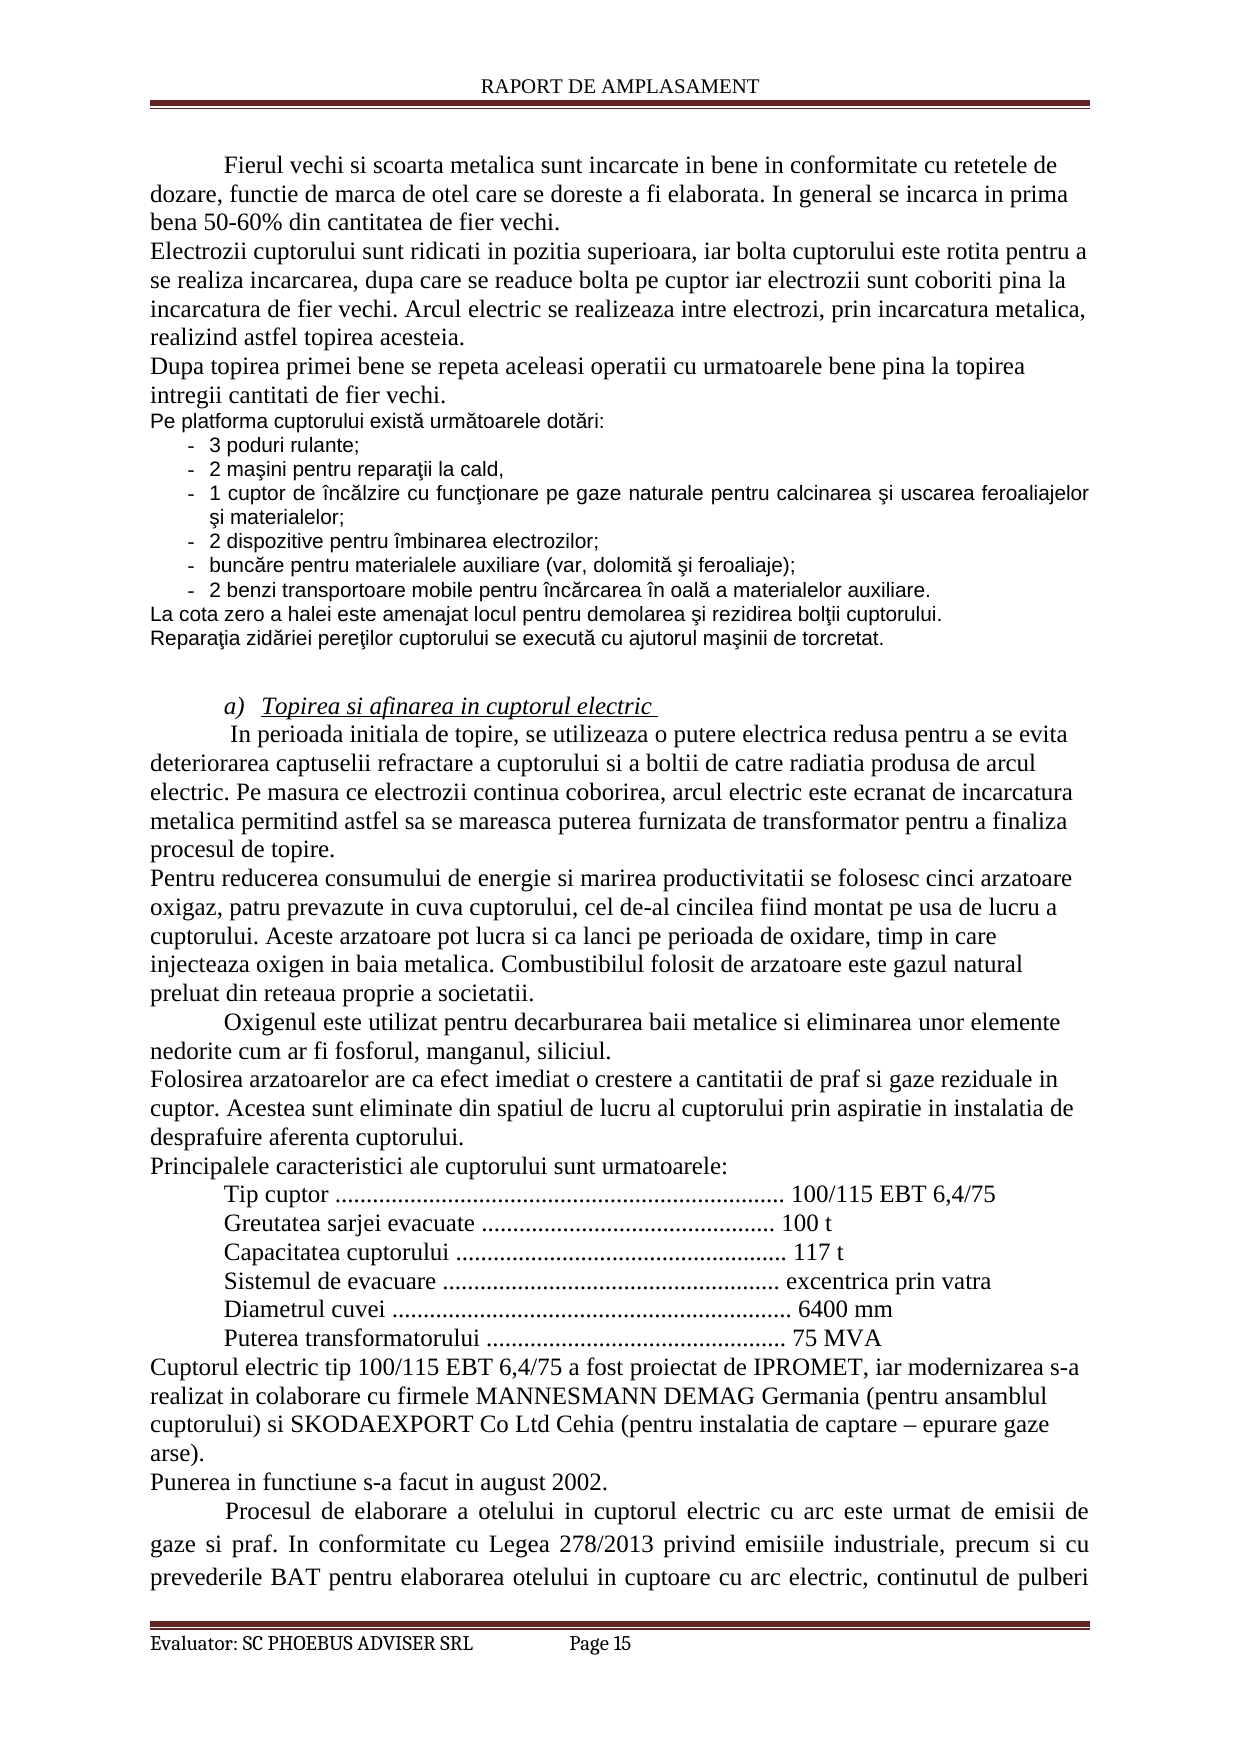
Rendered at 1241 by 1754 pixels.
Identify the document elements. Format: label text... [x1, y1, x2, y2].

text Oxigenul este utilizat pentru decarburarea baii metalice si eliminarea unor elemente nedorite cum ar fi fosforul, manganul, siliciul. [150, 1007, 1090, 1064]
text Pentru reducerea consumului de energie si marirea productivitatii se folosesc cinci arzatoare oxigaz, patru prevazute in cuva cuptorului, cel de-al cincilea fiind montat pe usa de lucru a cuptorului. Aceste arzatoare pot lucra si ca lanci pe perioada de oxidare, timp in care injecteaza oxigen in baia metalica. Combustibilul folosit de arzatoare este gazul natural preluat din reteaua proprie a societatii. [150, 863, 1090, 1007]
text Capacitatea cuptorului ..................................................... 117 t [150, 1237, 1090, 1266]
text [150, 1496, 1090, 1591]
text Cuptorul electric tip 100/115 EBT 6,4/75 a fost proiectat de IPROMET, iar modernizarea s-a realizat in colaborare cu firmele MANNESMANN DEMAG Germania (pentru ansamblul cuptorului) si SKODAEXPORT Co Ltd Cehia (pentru instalatia de captare – epurare gaze arse). [150, 1352, 1090, 1467]
text Sistemul de evacuare ...................................................... excentrica prin vatra [150, 1266, 1090, 1294]
list Topirea si afinarea in cuptorul electric [223, 691, 1090, 719]
text La cota zero a halei este amenajat locul pentru demolarea şi rezidirea bolţii cuptorului. [150, 602, 1090, 626]
text Diametrul cuvei ................................................................ 6400 mm [150, 1294, 1090, 1323]
text Punerea in functiune s-a facut in august 2002. [150, 1467, 1090, 1496]
text Pe platforma cuptorului există următoarele dotări: [150, 409, 1090, 433]
text Reparaţia zidăriei pereţilor cuptorului se execută cu ajutorul maşinii de torcretat. [150, 626, 1090, 649]
text Fierul vechi si scoarta metalica sunt incarcate in bene in conformitate cu retetele de dozare, functie de marca de otel care se doreste a fi elaborata. In general se incarca in prima bena 50-60% din cantitatea de fier vechi. [150, 150, 1090, 236]
text In perioada initiala de topire, se utilizeaza o putere electrica redusa pentru a se evita deteriorarea captuselii refractare a cuptorului si a boltii de catre radiatia produsa de arcul electric. Pe masura ce electrozii continua coborirea, arcul electric este ecranat de incarcatura metalica permitind astfel sa se mareasca puterea furnizata de transformator pentru a finaliza procesul de topire. [150, 719, 1090, 863]
list 1 cuptor de încălzire cu funcţionare pe gaze naturale pentru calcinarea şi uscarea feroaliajelor şi materialelor; [187, 481, 1090, 529]
text Folosirea arzatoarelor are ca efect imediat o crestere a cantitatii de praf si gaze reziduale in cuptor. Acestea sunt eliminate din spatiul de lucru al cuptorului prin aspiratie in instalatia de desprafuire aferenta cuptorului. [150, 1064, 1090, 1151]
text Principalele caracteristici ale cuptorului sunt urmatoarele: [150, 1151, 1090, 1179]
text Dupa topirea primei bene se repeta aceleasi operatii cu urmatoarele bene pina la topirea intregii cantitati de fier vechi. [150, 351, 1090, 409]
list 2 dispozitive pentru îmbinarea electrozilor; [187, 529, 1090, 553]
text Tip cuptor ........................................................................ 100/115 EBT 6,4/75 [150, 1179, 1090, 1208]
text Greutatea sarjei evacuate ............................................... 100 t [150, 1208, 1090, 1237]
list 2 maşini pentru reparaţii la cald, [187, 457, 1090, 481]
list buncăre pentru materialele auxiliare (var, dolomită şi feroaliaje); [187, 553, 1090, 577]
list 2 benzi transportoare mobile pentru încărcarea în oală a materialelor auxiliare. [187, 577, 1090, 602]
text Puterea transformatorului ................................................ 75 MVA [150, 1323, 1090, 1352]
text Electrozii cuptorului sunt ridicati in pozitia superioara, iar bolta cuptorului este rotita pentru a se realiza incarcarea, dupa care se readuce bolta pe cuptor iar electrozii sunt coboriti pina la incarcatura de fier vechi. Arcul electric se realizeaza intre electrozi, prin incarcatura metalica, realizind astfel topirea acesteia. [150, 236, 1090, 351]
list 3 poduri rulante; [187, 433, 1090, 457]
